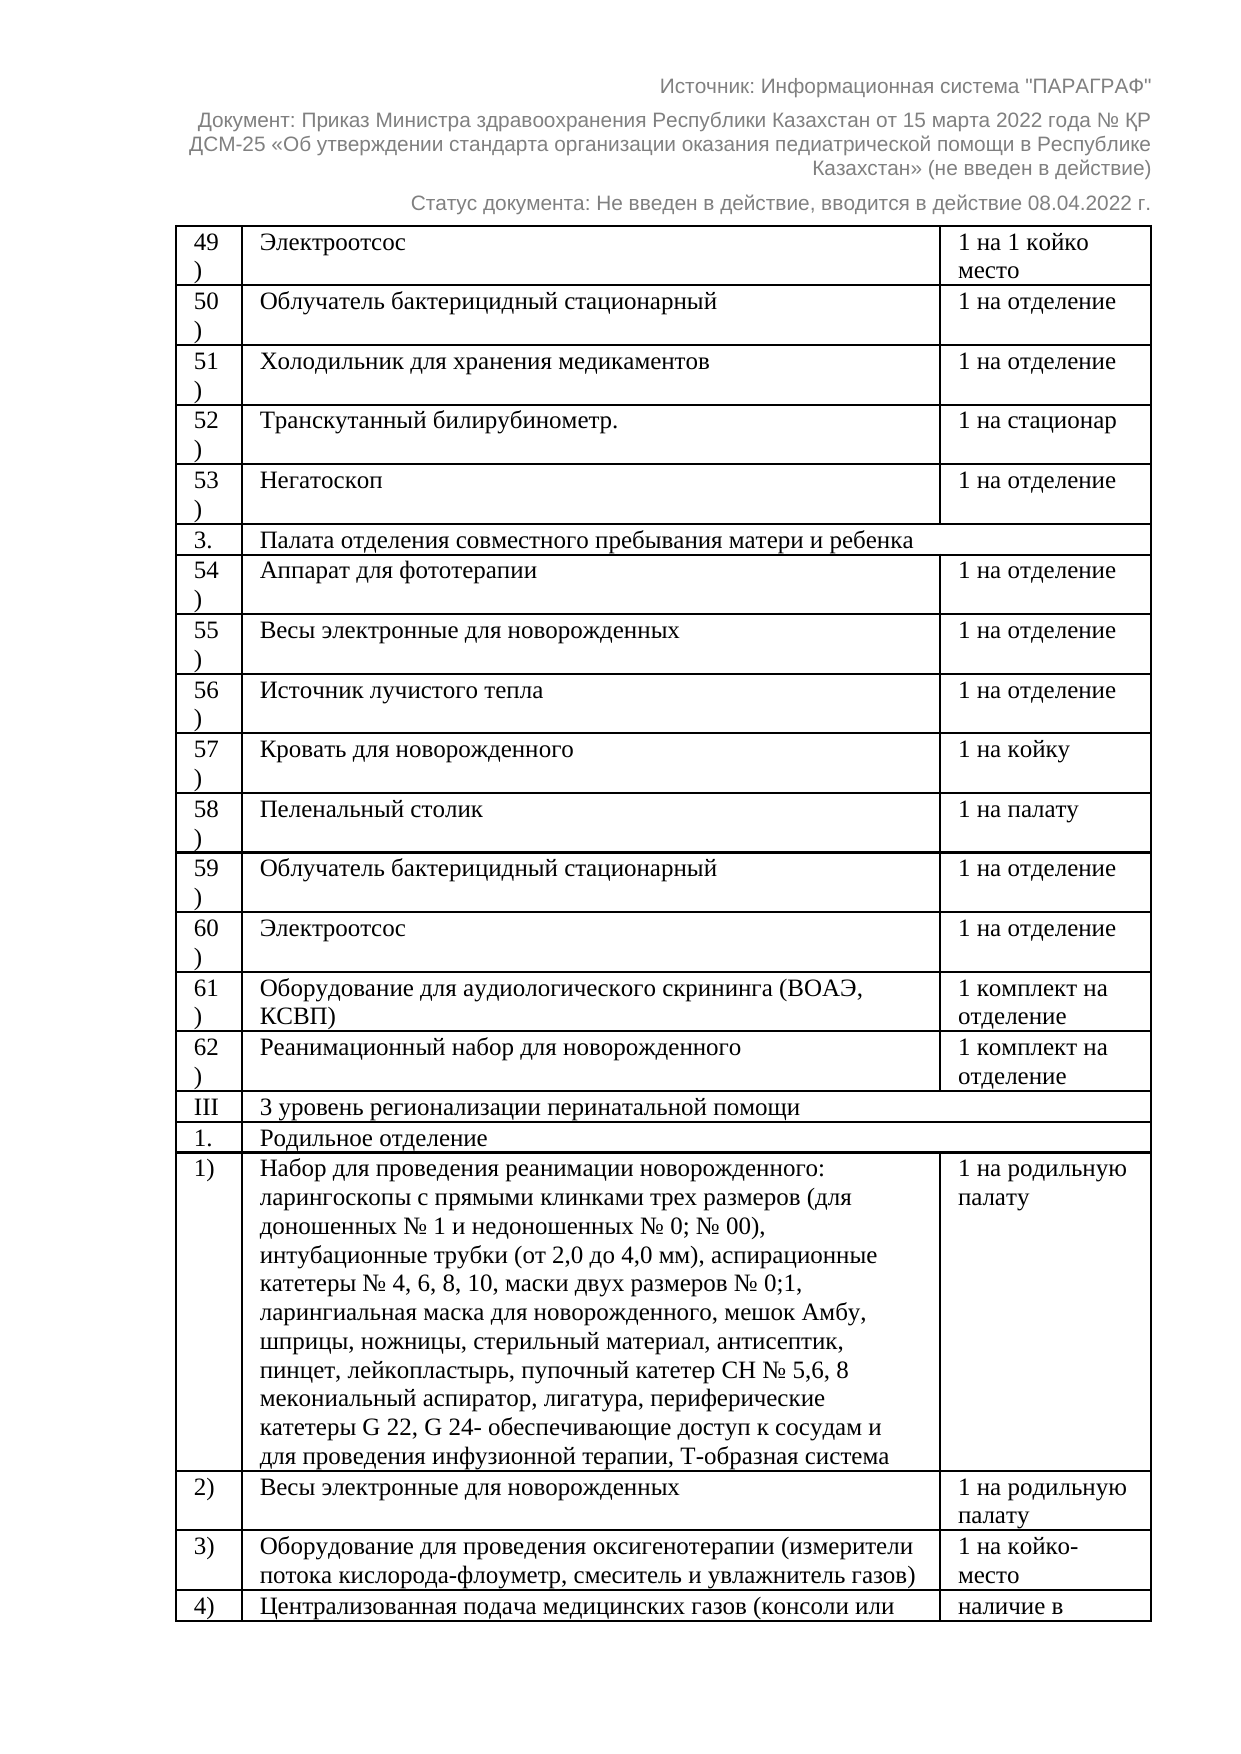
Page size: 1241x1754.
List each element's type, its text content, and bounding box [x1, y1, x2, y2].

table_cell 56) [177, 675, 241, 732]
table_cell 1 на отделение [941, 675, 1150, 732]
table_cell Облучатель бактерицидный стационарный [243, 286, 939, 344]
table_cell 1. [177, 1123, 241, 1151]
table_cell Электроотсос [243, 913, 939, 971]
table_cell 1 на палату [941, 794, 1150, 851]
table_cell III [177, 1092, 241, 1121]
table_cell Холодильник для хранения медикаментов [243, 346, 939, 403]
table_cell 59) [177, 854, 241, 911]
table_cell 1 на отделение [941, 346, 1150, 403]
table_cell 61) [177, 973, 241, 1030]
table_cell 1 на стационар [941, 406, 1150, 463]
table_cell Транскутанный билирубинометр. [243, 406, 939, 463]
table_cell 4) [177, 1591, 241, 1620]
table_cell 1 на отделение [941, 913, 1150, 971]
table_cell Реанимационный набор для новорожденного [243, 1032, 939, 1090]
table_cell 3 уровень регионализации перинатальной помощи [243, 1092, 1150, 1121]
table_cell 1 на койку [941, 734, 1150, 792]
table_cell 3. [177, 525, 241, 553]
table_cell 49) [177, 227, 241, 284]
table_cell Оборудование для проведения оксигенотерапии (измерители потока кислорода-флоуметр, смеситель и увлажнитель газов) [243, 1531, 939, 1589]
table_cell 1 на отделение [941, 286, 1150, 344]
table_cell 50) [177, 286, 241, 344]
table_cell Набор для проведения реанимации новорожденного: ларингоскопы с прямыми клинками трех размеров (для доношенных № 1 и недоношенных № 0; № 00), интубационные трубки (от 2,0 до 4,0 мм), аспирационные катетеры № 4, 6, 8, 10, маски двух размеров № 0;1, ларингиальная маска для новорожденного, мешок Амбу, шприцы, ножницы, стерильный материал, антисептик, пинцет, лейкопластырь, пупочный катетер СН № 5,6, 8 мекониальный аспиратор, лигатура, периферические катетеры G 22, G 24- обеспечивающие доступ к сосудам и для проведения инфузионной терапии, Т-образная система [243, 1154, 939, 1470]
table_cell 54) [177, 556, 241, 613]
table_cell 3) [177, 1531, 241, 1589]
table_cell 60) [177, 913, 241, 971]
table_cell Пеленальный столик [243, 794, 939, 851]
table_cell 58) [177, 794, 241, 851]
table_cell Кровать для новорожденного [243, 734, 939, 792]
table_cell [941, 1591, 1150, 1620]
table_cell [243, 1591, 939, 1620]
table_cell 1 на 1 койко место [941, 227, 1150, 284]
table_cell Источник лучистого тепла [243, 675, 939, 732]
table_cell 1) [177, 1154, 241, 1470]
table_cell Электроотсос [243, 227, 939, 284]
table_cell 1 комплект на отделение [941, 973, 1150, 1030]
table_cell Весы электронные для новорожденных [243, 615, 939, 673]
table_cell 1 на отделение [941, 854, 1150, 911]
table_cell 1 на родильную палату [941, 1154, 1150, 1470]
table_cell 1 на отделение [941, 465, 1150, 523]
table_cell 1 на родильную палату [941, 1472, 1150, 1529]
table_cell 52) [177, 406, 241, 463]
table_cell 1 комплект на отделение [941, 1032, 1150, 1090]
table_cell 1 на койко-место [941, 1531, 1150, 1589]
table_cell 51) [177, 346, 241, 403]
table_cell Негатоскоп [243, 465, 939, 523]
table_cell Палата отделения совместного пребывания матери и ребенка [243, 525, 1150, 553]
table_cell Оборудование для аудиологического скрининга (ВОАЭ, КСВП) [243, 973, 939, 1030]
table_cell Родильное отделение [243, 1123, 1150, 1151]
table_cell Облучатель бактерицидный стационарный [243, 854, 939, 911]
table_cell 55) [177, 615, 241, 673]
table_cell Весы электронные для новорожденных [243, 1472, 939, 1529]
table_cell 62) [177, 1032, 241, 1090]
table_cell 2) [177, 1472, 241, 1529]
table_cell 53) [177, 465, 241, 523]
table_cell 1 на отделение [941, 556, 1150, 613]
table_cell 1 на отделение [941, 615, 1150, 673]
table_cell Аппарат для фототерапии [243, 556, 939, 613]
table_cell 57) [177, 734, 241, 792]
